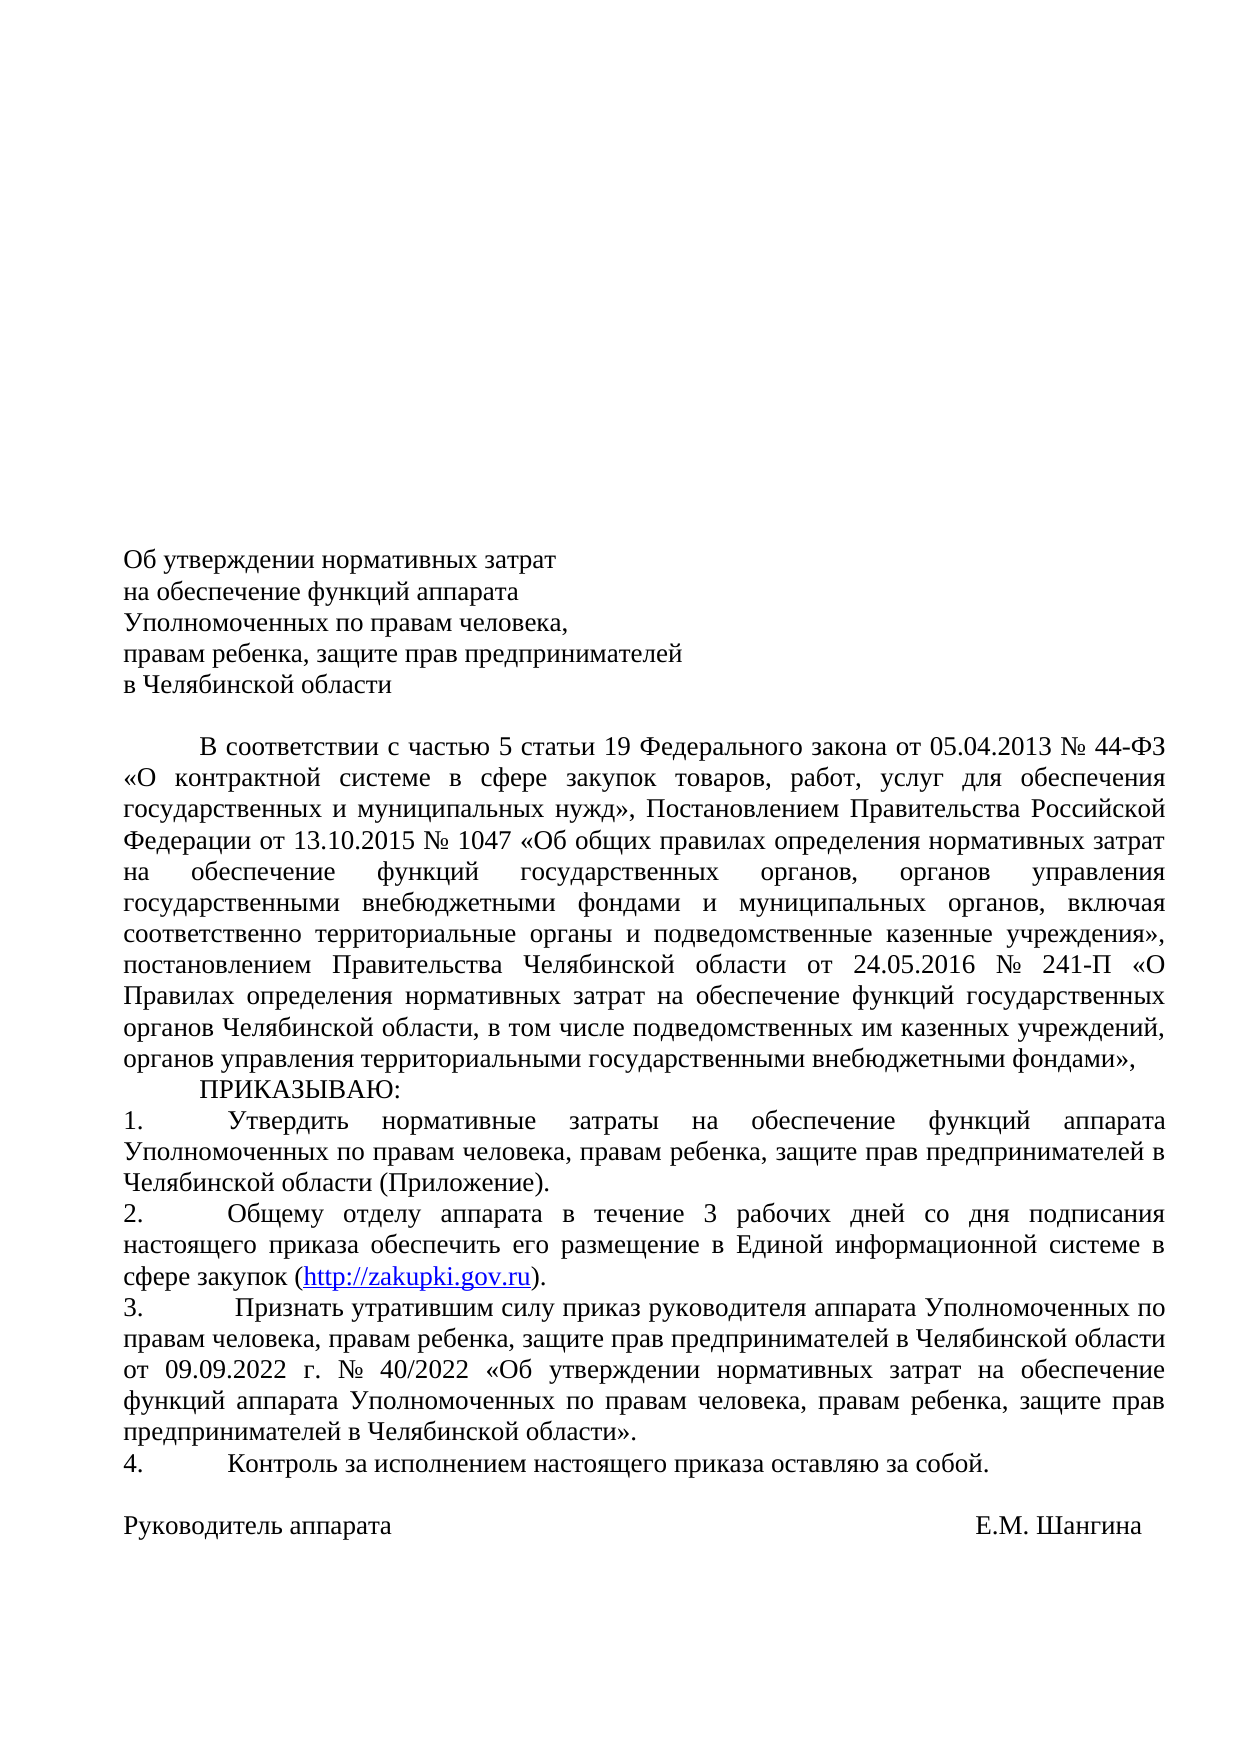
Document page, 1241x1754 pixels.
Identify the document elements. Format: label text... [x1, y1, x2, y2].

list Признать утратившим силу приказ руководителя аппарата Уполномоченных по правам человека, правам ребенка, защите прав предпринимателей в Челябинской области от 09.09.2022 г. № 40/2022 «Об утверждении нормативных затрат на обеспечение функций аппарата Уполномоченных по правам человека, правам ребенка, защите прав предпринимателей в Челябинской области». [123, 1291, 1167, 1447]
list Контроль за исполнением настоящего приказа оставляю за собой. [123, 1447, 1167, 1478]
text Об утверждении нормативных затрат [123, 543, 1167, 574]
list Утвердить нормативные затраты на обеспечение функций аппарата Уполномоченных по правам человека, правам ребенка, защите прав предпринимателей в Челябинской области (Приложение). [123, 1104, 1167, 1197]
text в Челябинской области [123, 668, 1167, 699]
text Уполномоченных по правам человека, [123, 606, 1167, 637]
text на обеспечение функций аппарата [123, 574, 1167, 606]
list Общему отделу аппарата в течение 3 рабочих дней со дня подписания настоящего приказа обеспечить его размещение в Единой информационной системе в сфере закупок (http://zakupki.gov.ru). [123, 1197, 1167, 1291]
text правам ребенка, защите прав предпринимателей [123, 637, 1167, 668]
text В соответствии с частью 5 статьи 19 Федерального закона от 05.04.2013 № 44-ФЗ «О контрактной системе в сфере закупок товаров, работ, услуг для обеспечения государственных и муниципальных нужд», Постановлением Правительства Российской Федерации от 13.10.2015 № 1047 «Об общих правилах определения нормативных затрат на обеспечение функций государственных органов, органов управления государственными внебюджетными фондами и муниципальных органов, включая соответственно территориальные органы и подведомственные казенные учреждения», постановлением Правительства Челябинской области от 24.05.2016 № 241-П «О Правилах определения нормативных затрат на обеспечение функций государственных органов Челябинской области, в том числе подведомственных им казенных учреждений, органов управления территориальными государственными внебюджетными фондами», [123, 730, 1167, 1073]
text ПРИКАЗЫВАЮ: [199, 1073, 1167, 1104]
text Руководитель аппарата Е.М. Шангина [123, 1509, 1167, 1540]
